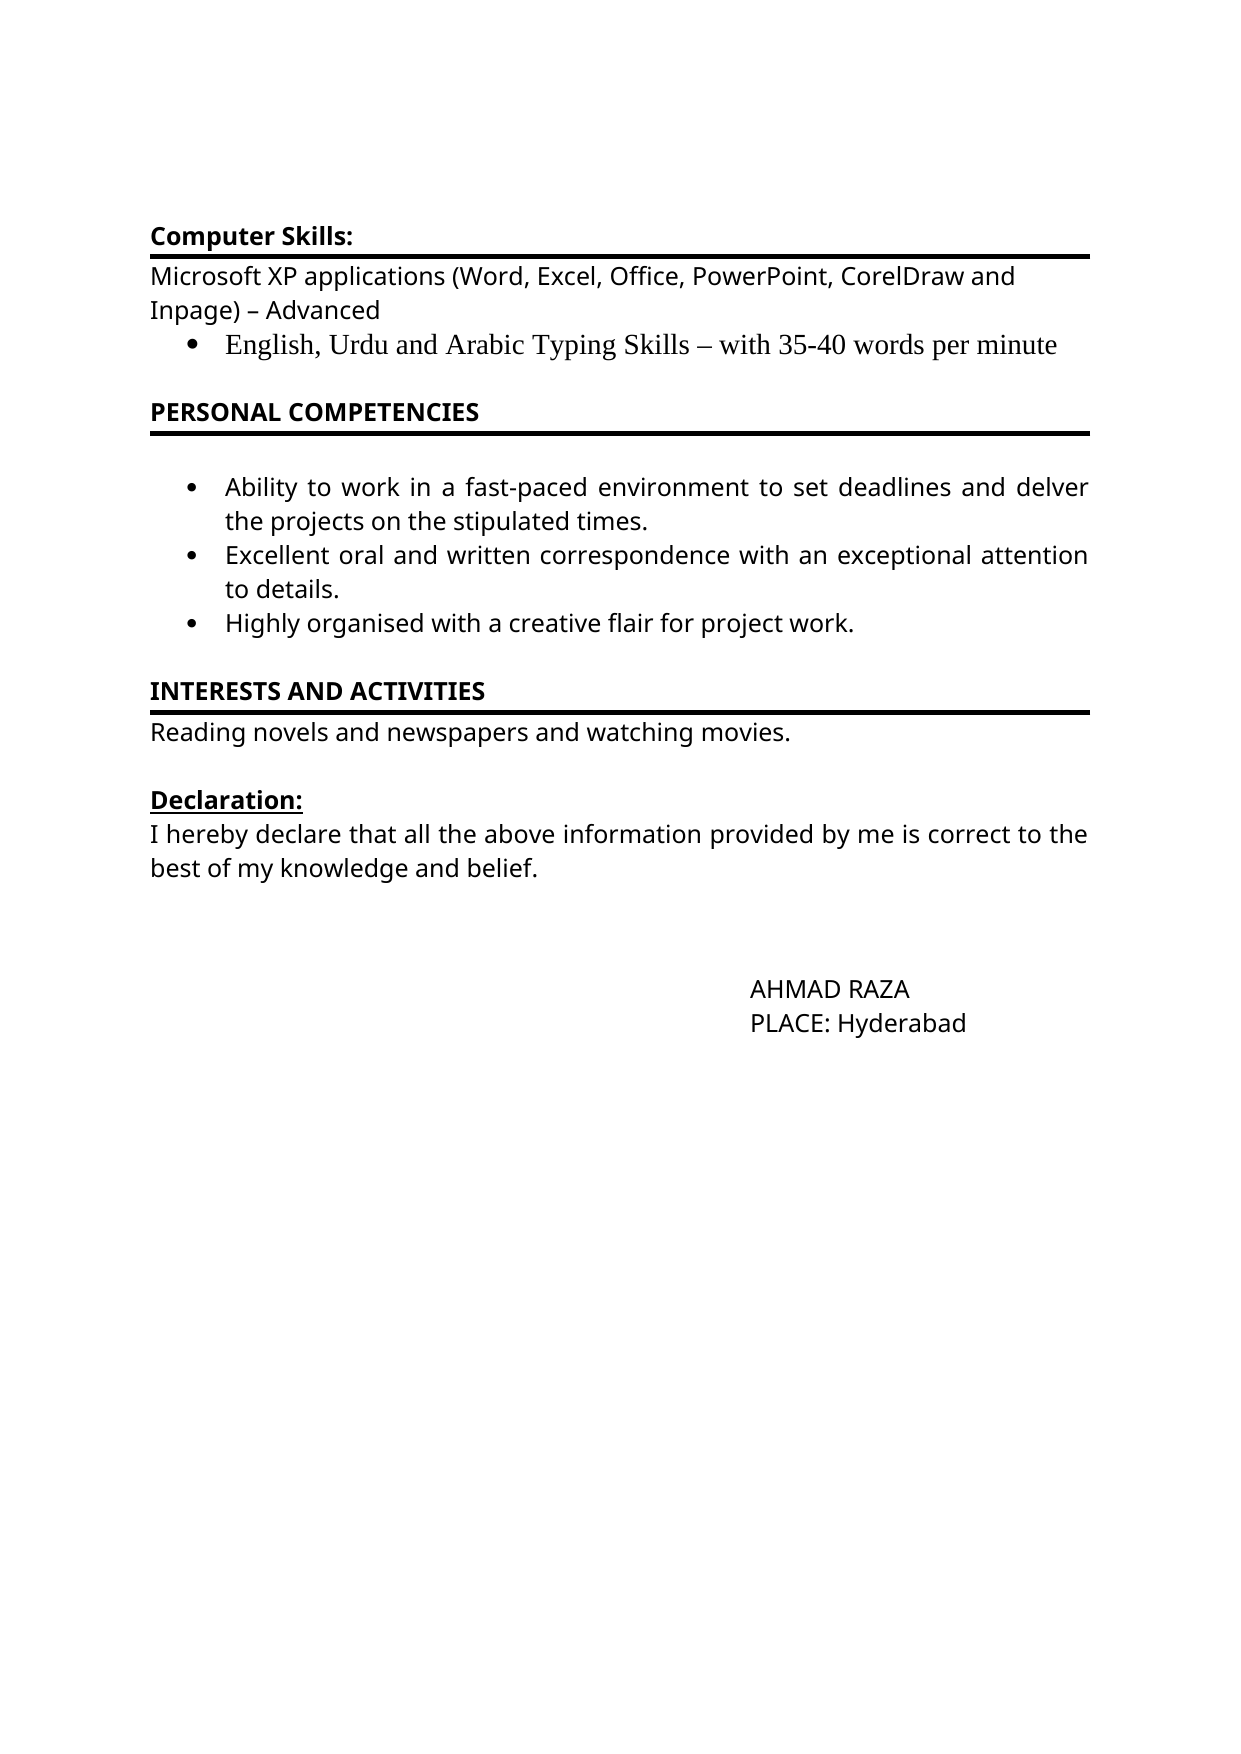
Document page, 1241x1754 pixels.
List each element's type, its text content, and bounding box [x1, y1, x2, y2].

list Highly organised with a creative flair for project work. [187, 606, 1090, 640]
text PLACE: Hyderabad [675, 1006, 1090, 1039]
text Microsoft XP applications (Word, Excel, Office, PowerPoint, CorelDraw and Inpage) – Advanced [150, 259, 1090, 327]
text Reading novels and newspapers and watching movies. [150, 715, 1090, 749]
list English, Urdu and Arabic Typing Skills – with 35-40 words per minute [187, 327, 1090, 361]
text I hereby declare that all the above information provided by me is correct to the best of my knowledge and belief. [150, 817, 1090, 885]
text AHMAD RAZA [675, 971, 1090, 1006]
text INTERESTS AND ACTIVITIES [150, 674, 1090, 710]
list Excellent oral and written correspondence with an exceptional attention to details. [187, 538, 1090, 606]
list Ability to work in a fast-paced environment to set deadlines and delver the projects on the stipulated times. [187, 470, 1090, 538]
text Computer Skills: [150, 218, 1090, 254]
text Declaration: [150, 783, 1090, 817]
text PERSONAL COMPETENCIES [150, 395, 1090, 431]
